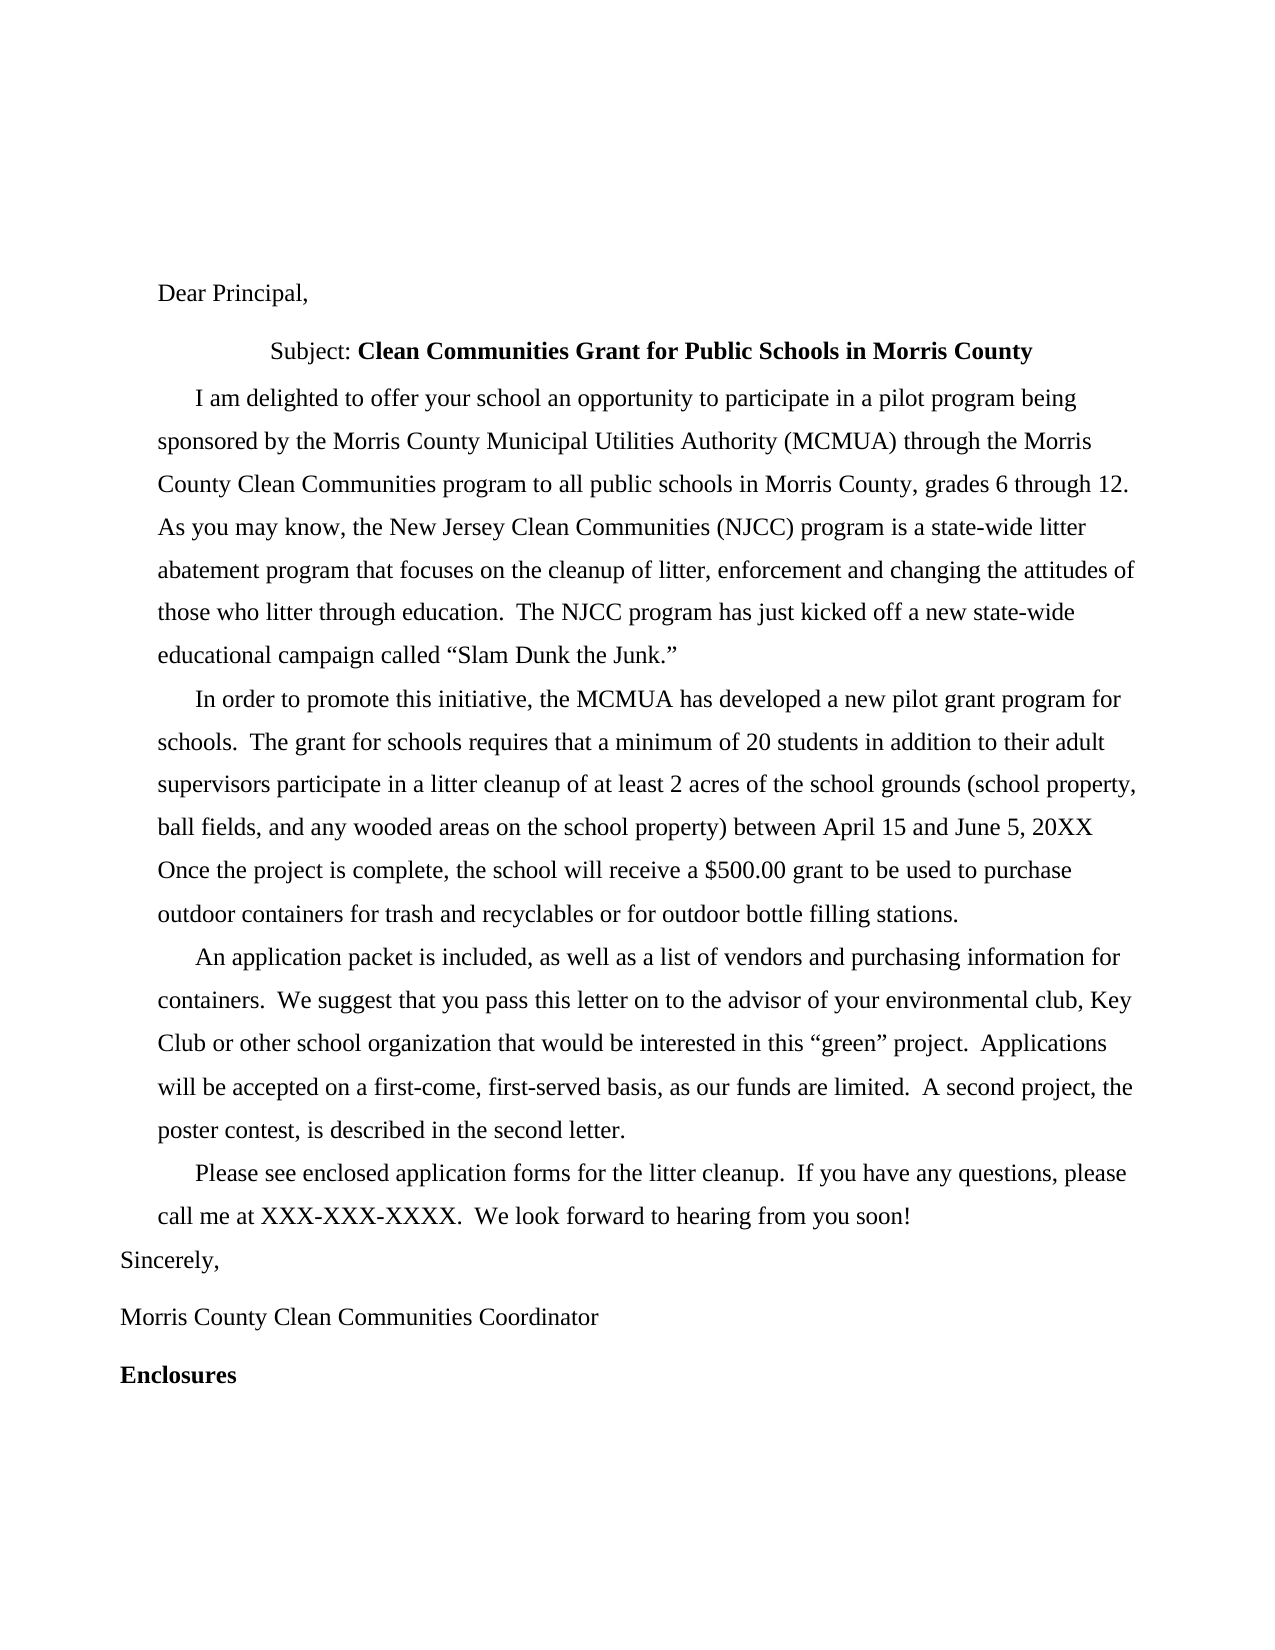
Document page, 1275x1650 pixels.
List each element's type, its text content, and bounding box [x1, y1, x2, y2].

text Please see enclosed application forms for the litter cleanup. If you have any questions, please call me at XXX-XXX-XXXX. We look forward to hearing from you soon! [157, 1158, 1137, 1230]
text Morris County Clean Communities Coordinator [120, 1302, 1154, 1331]
text Once the project is complete, the school will receive a $500.00 grant to be used to purchase outdoor containers for trash and recyclables or for outdoor bottle filling stations. [157, 856, 1073, 927]
text An application packet is included, as well as a list of vendors and purchasing information for containers. We suggest that you pass this letter on to the advisor of your environmental club, Key Club or other school organization that would be interested in this “green” project. Applications will be accepted on a first-come, first-served basis, as our funds are limited. A second project, the poster contest, is described in the second letter. [157, 942, 1137, 1143]
text Sincerely, [120, 1245, 1154, 1274]
text In order to promote this initiative, the MCMUA has developed a new pilot grant program for schools. The grant for schools requires that a minimum of 20 students in addition to their adult supervisors participate in a litter cleanup of at least 2 acres of the school grounds (school property, ball fields, and any wooded areas on the school property) between April 15 and June 5, 20XX [157, 684, 1137, 841]
text I am delighted to offer your school an opportunity to participate in a pilot program being sponsored by the Morris County Municipal Utilities Authority (MCMUA) through the Morris County Clean Communities program to all public schools in Morris County, grades 6 through 12. As you may know, the New Jersey Clean Communities (NJCC) program is a state-wide litter abatement program that focuses on the cleanup of litter, enforcement and changing the attitudes of those who litter through education. The NJCC program has just kicked off a new state-wide educational campaign called “Slam Dunk the Junk.” [157, 383, 1141, 669]
text Dear Principal, [157, 278, 1154, 307]
text Subject: Clean Communities Grant for Public Schools in Morris County [270, 336, 1154, 364]
subtitle Enclosures [120, 1360, 1154, 1389]
